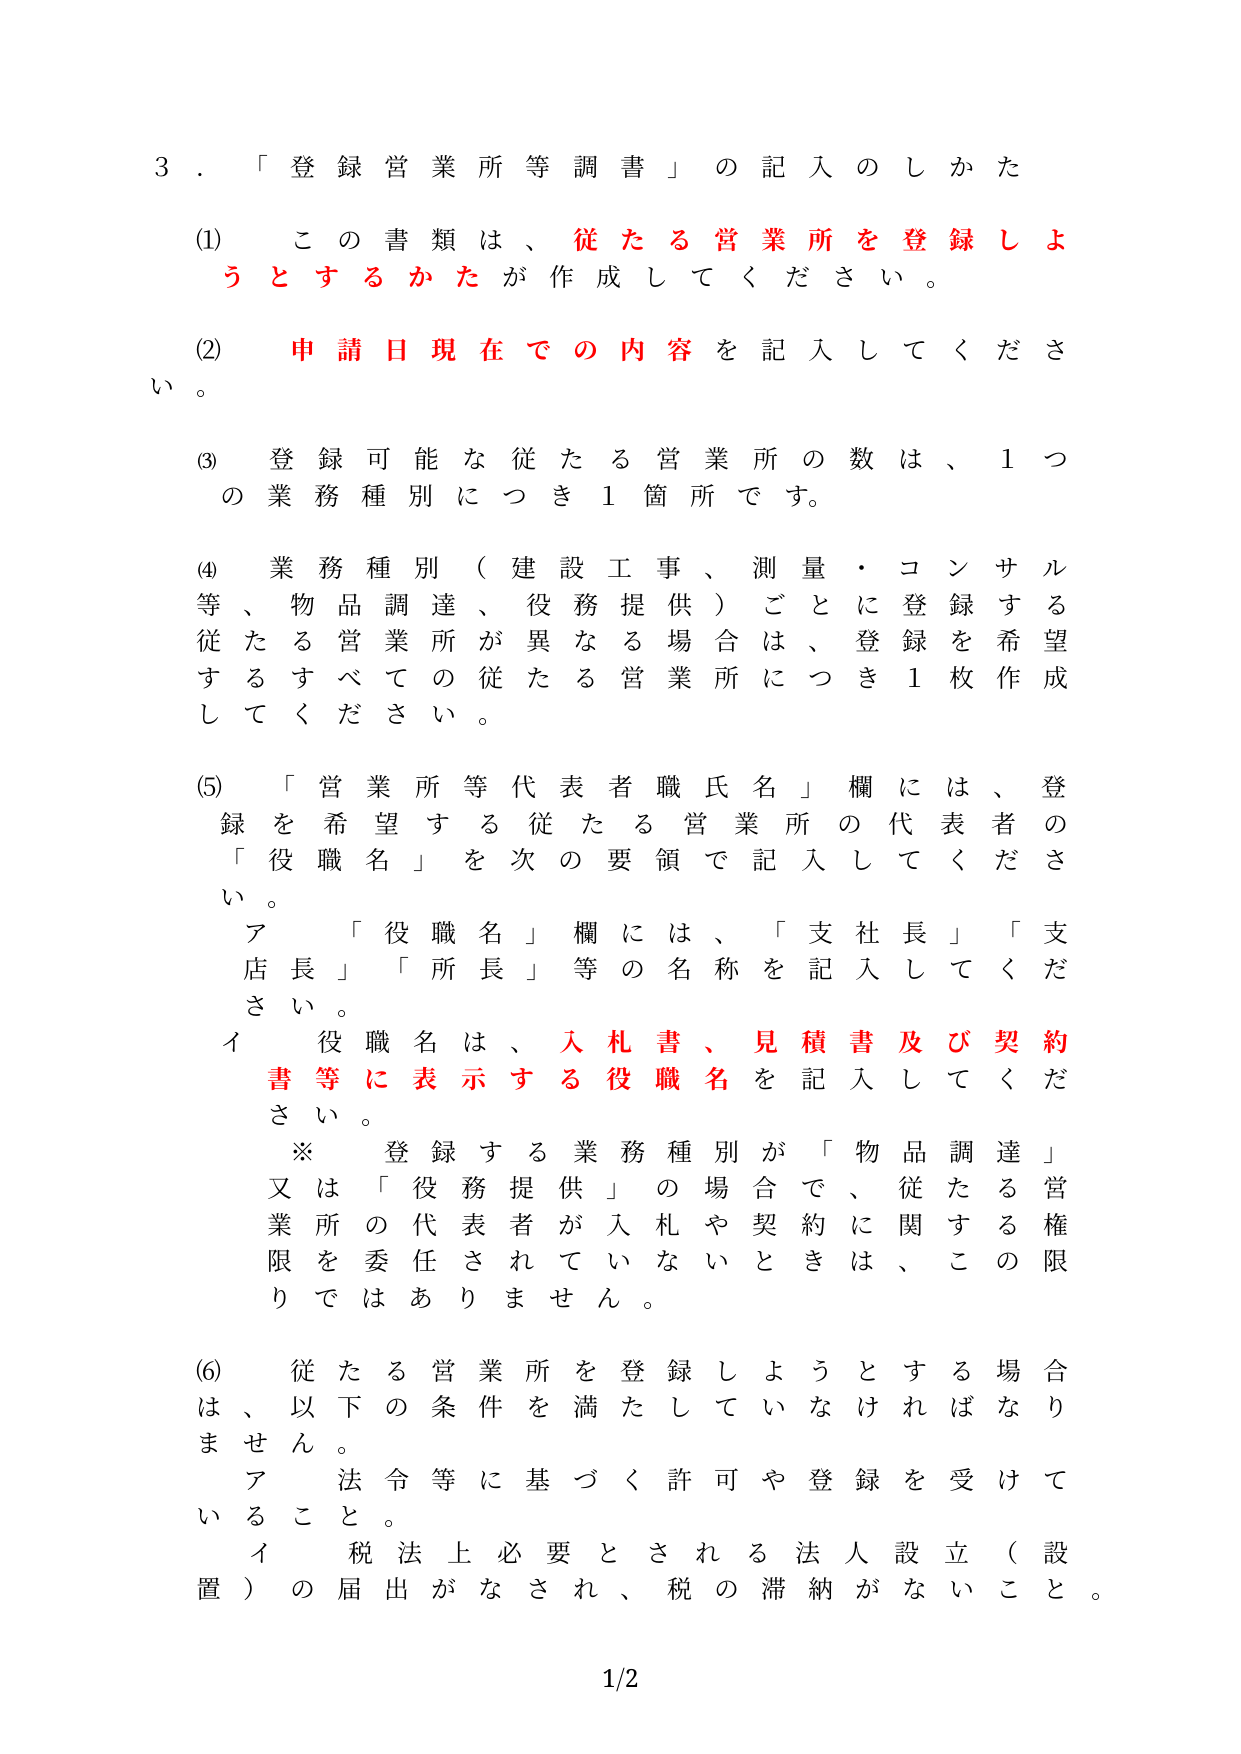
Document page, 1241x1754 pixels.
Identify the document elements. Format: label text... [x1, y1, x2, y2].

text ⑵ 申請日現在での内容を記入してください。 [149, 330, 1091, 403]
text ⑹ 従たる営業所を登録しようとする場合は、以下の条件を満たしていなければなりません。 [149, 1351, 1091, 1460]
text ３．「登録営業所等調書」の記入のしかた [149, 148, 1091, 184]
text ⑴ この書類は、従たる営業所を登録しようとするかたが作成してください。 [149, 221, 1091, 294]
text イ 税法上必要とされる法人設立（設置）の届出がなされ、税の滞納がないこと。 [149, 1533, 1091, 1606]
text ア 「役職名」欄には、「支社長」「支店長」「所長」等の名称を記入してください。 [149, 913, 1091, 1023]
text ※ 登録する業務種別が「物品調達」又は「役務提供」の場合で、従たる営業所の代表者が入札や契約に関する権限を委任されていないときは、この限りではありません。 [149, 1132, 1091, 1314]
text ⑸ 「営業所等代表者職氏名」欄には、登録を希望する従たる営業所の代表者の「役職名」を次の要領で記入してください。 [149, 768, 1091, 913]
text ⑶ 登録可能な従たる営業所の数は、１つの業務種別につき１箇所です。 [173, 439, 1091, 512]
text イ 役職名は、入札書、見積書及び契約書等に表示する役職名を記入してください。 [196, 1023, 1091, 1132]
text ア 法令等に基づく許可や登録を受けていること。 [149, 1460, 1091, 1533]
text ⑷ 業務種別（建設工事、測量・コンサル等、物品調達、役務提供）ごとに登録する従たる営業所が異なる場合は、登録を希望するすべての従たる営業所につき１枚作成してください。 [173, 549, 1091, 731]
